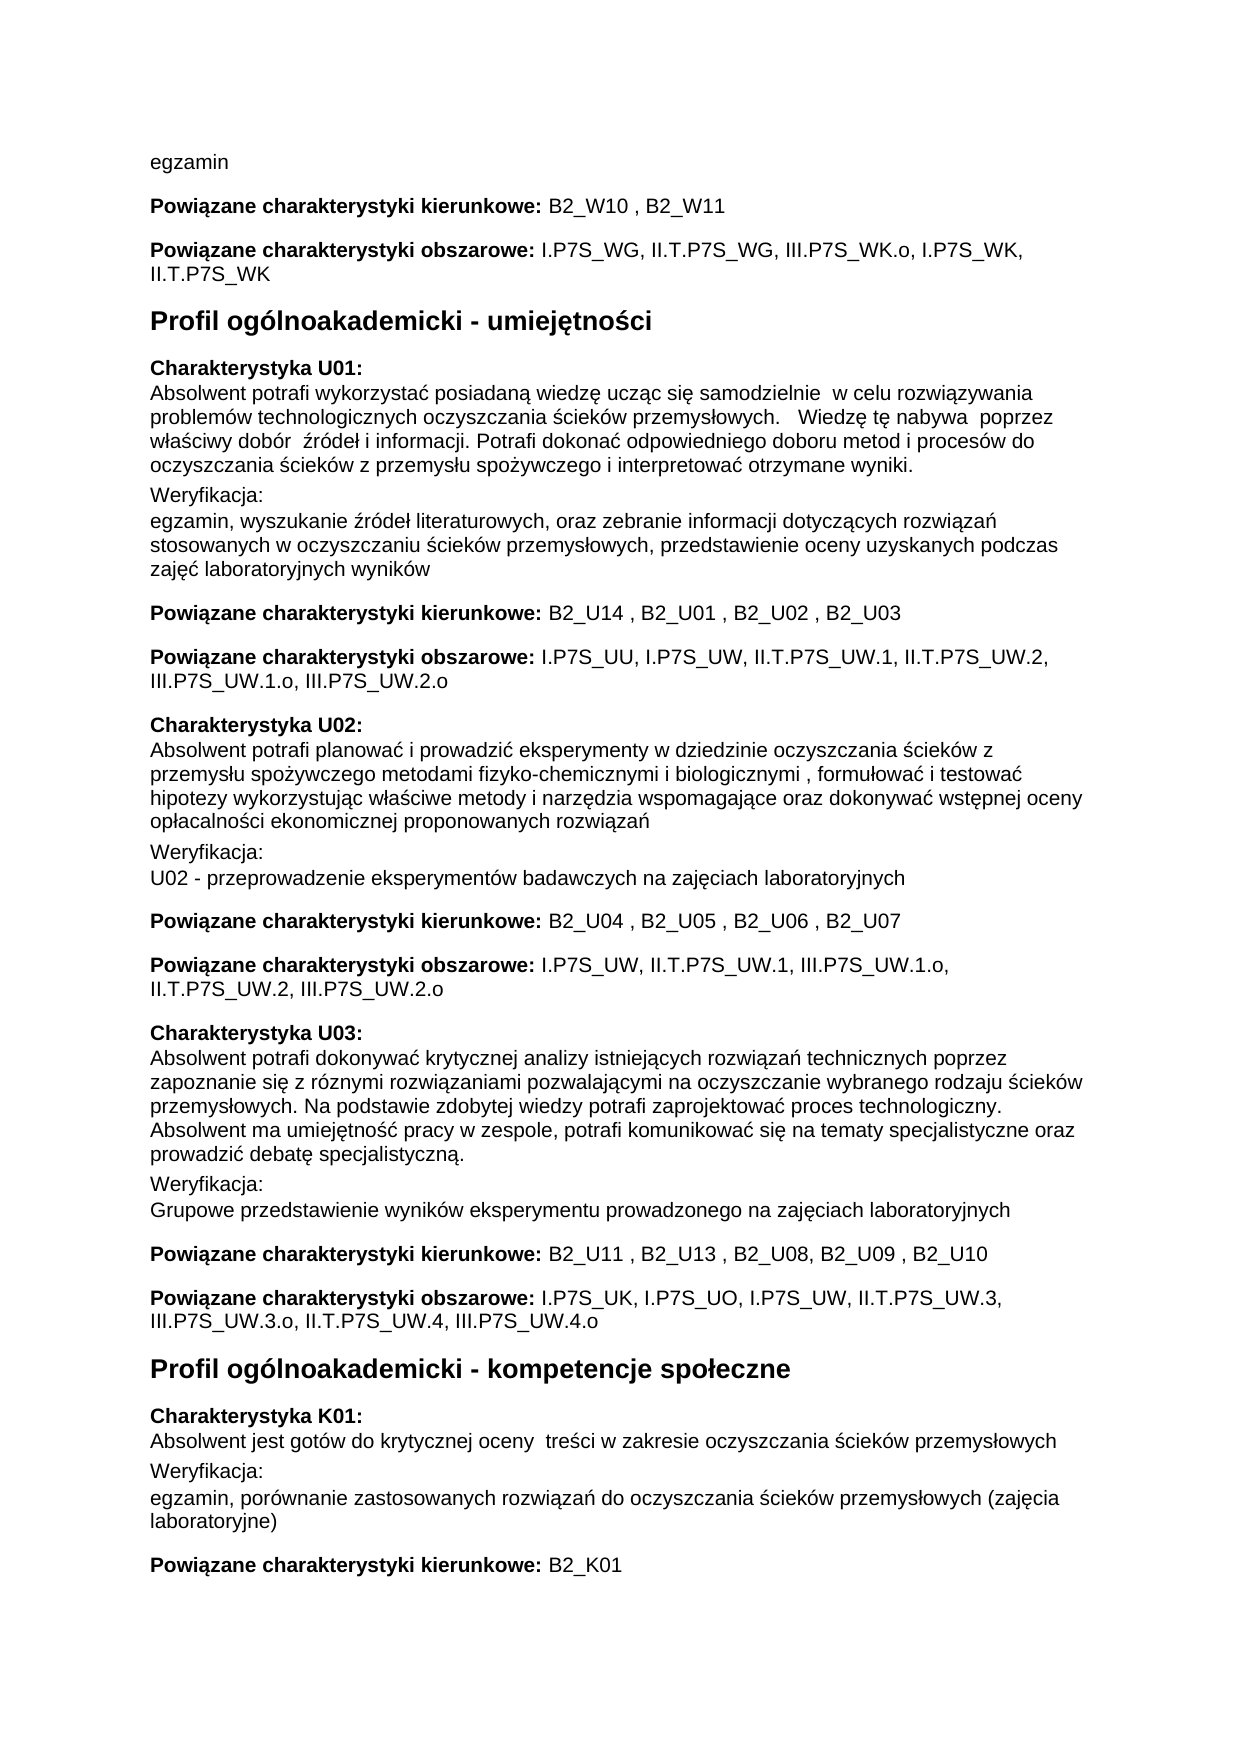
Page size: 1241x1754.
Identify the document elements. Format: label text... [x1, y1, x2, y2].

text Weryfikacja: [150, 483, 1090, 507]
text Charakterystyka K01: [150, 1404, 1090, 1428]
text Powiązane charakterystyki obszarowe: I.P7S_UU, I.P7S_UW, II.T.P7S_UW.1, II.T.P7S_UW.2, III.P7S_UW.1.o, III.P7S_UW.2.o [150, 645, 1090, 693]
text egzamin [150, 150, 1090, 174]
text Weryfikacja: [150, 1459, 1090, 1483]
text Absolwent potrafi planować i prowadzić eksperymenty w dziedzinie oczyszczania ścieków z przemysłu spożywczego metodami fizyko-chemicznymi i biologicznymi , formułować i testować hipotezy wykorzystując właściwe metody i narzędzia wspomagające oraz dokonywać wstępnej oceny opłacalności ekonomicznej proponowanych rozwiązań [150, 737, 1090, 833]
text Absolwent potrafi dokonywać krytycznej analizy istniejących rozwiązań technicznych poprzez zapoznanie się z róznymi rozwiązaniami pozwalającymi na oczyszczanie wybranego rodzaju ścieków przemysłowych. Na podstawie zdobytej wiedzy potrafi zaprojektować proces technologiczny. Absolwent ma umiejętność pracy w zespole, potrafi komunikować się na tematy specjalistyczne oraz prowadzić debatę specjalistyczną. [150, 1046, 1090, 1166]
text Charakterystyka U02: [150, 712, 1090, 736]
text Charakterystyka U01: [150, 356, 1090, 380]
text Powiązane charakterystyki kierunkowe: B2_U11 , B2_U13 , B2_U08, B2_U09 , B2_U10 [150, 1242, 1090, 1266]
text Powiązane charakterystyki kierunkowe: B2_W10 , B2_W11 [150, 194, 1090, 218]
text egzamin, wyszukanie źródeł literaturowych, oraz zebranie informacji dotyczących rozwiązań stosowanych w oczyszczaniu ścieków przemysłowych, przedstawienie oceny uzyskanych podczas zajęć laboratoryjnych wyników [150, 509, 1090, 581]
text Absolwent jest gotów do krytycznej oceny treści w zakresie oczyszczania ścieków przemysłowych [150, 1429, 1090, 1453]
text Powiązane charakterystyki kierunkowe: B2_K01 [150, 1553, 1090, 1577]
subtitle Profil ogólnoakademicki - kompetencje społeczne [150, 1353, 1090, 1384]
text Powiązane charakterystyki kierunkowe: B2_U14 , B2_U01 , B2_U02 , B2_U03 [150, 601, 1090, 625]
text Absolwent potrafi wykorzystać posiadaną wiedzę ucząc się samodzielnie w celu rozwiązywania problemów technologicznych oczyszczania ścieków przemysłowych. Wiedzę tę nabywa poprzez właściwy dobór źródeł i informacji. Potrafi dokonać odpowiedniego doboru metod i procesów do oczyszczania ścieków z przemysłu spożywczego i interpretować otrzymane wyniki. [150, 381, 1090, 477]
text Powiązane charakterystyki obszarowe: I.P7S_UK, I.P7S_UO, I.P7S_UW, II.T.P7S_UW.3, III.P7S_UW.3.o, II.T.P7S_UW.4, III.P7S_UW.4.o [150, 1285, 1090, 1333]
text Powiązane charakterystyki kierunkowe: B2_U04 , B2_U05 , B2_U06 , B2_U07 [150, 909, 1090, 933]
text Grupowe przedstawienie wyników eksperymentu prowadzonego na zajęciach laboratoryjnych [150, 1198, 1090, 1222]
text Weryfikacja: [150, 839, 1090, 863]
text Weryfikacja: [150, 1172, 1090, 1196]
text U02 - przeprowadzenie eksperymentów badawczych na zajęciach laboratoryjnych [150, 866, 1090, 889]
text Powiązane charakterystyki obszarowe: I.P7S_UW, II.T.P7S_UW.1, III.P7S_UW.1.o, II.T.P7S_UW.2, III.P7S_UW.2.o [150, 953, 1090, 1001]
subtitle Profil ogólnoakademicki - umiejętności [150, 305, 1090, 336]
text Powiązane charakterystyki obszarowe: I.P7S_WG, II.T.P7S_WG, III.P7S_WK.o, I.P7S_WK, II.T.P7S_WK [150, 237, 1090, 285]
text Charakterystyka U03: [150, 1021, 1090, 1045]
text egzamin, porównanie zastosowanych rozwiązań do oczyszczania ścieków przemysłowych (zajęcia laboratoryjne) [150, 1485, 1090, 1533]
